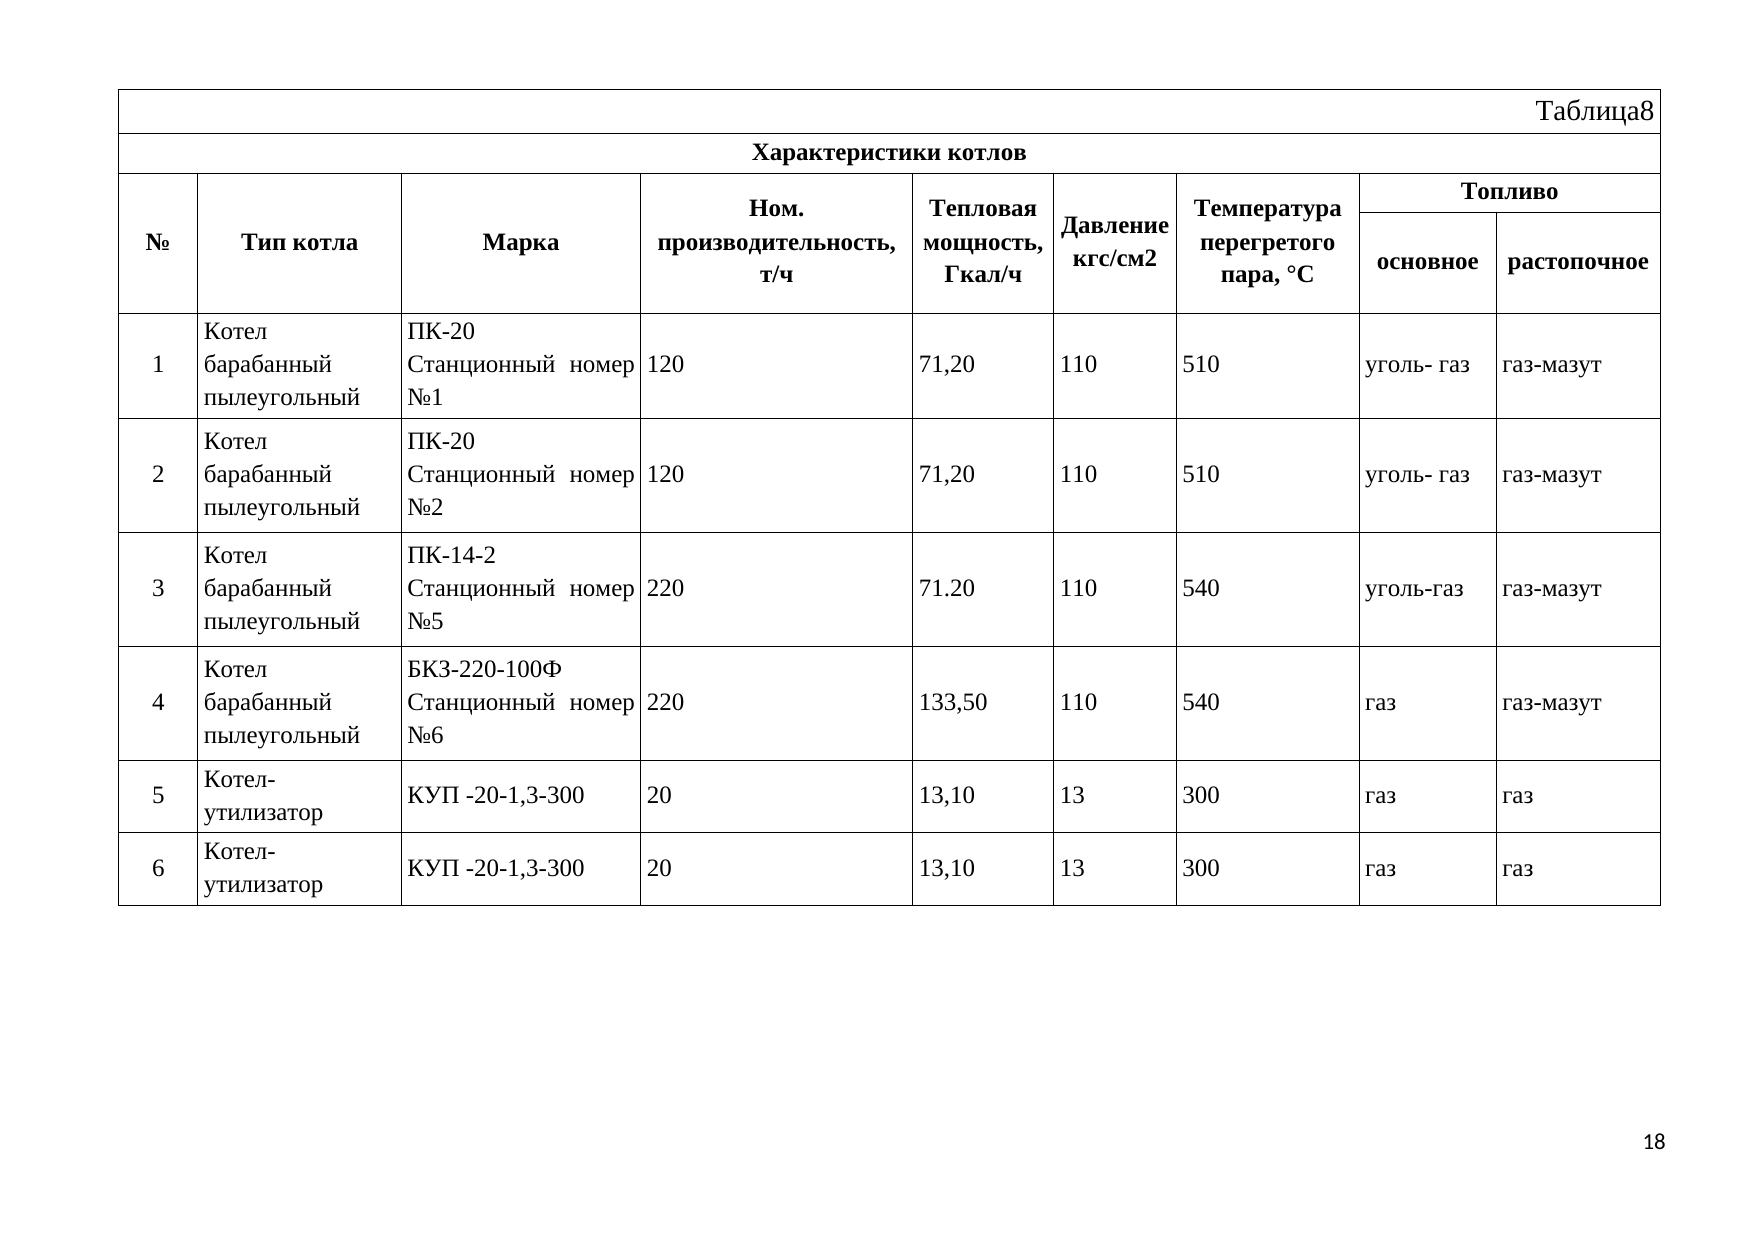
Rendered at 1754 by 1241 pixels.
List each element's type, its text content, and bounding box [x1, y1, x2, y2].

table_cell 540 [1177, 533, 1359, 646]
table_cell уголь- газ [1360, 314, 1496, 418]
table_cell 20 [641, 761, 912, 832]
table_cell газ-мазут [1497, 647, 1660, 760]
table_cell 3 [119, 533, 197, 646]
table_cell растопочное [1497, 213, 1660, 312]
table_cell 20 [641, 833, 912, 905]
table_cell КУП -20-1,3-300 [402, 761, 640, 832]
table_cell Топливо [1360, 174, 1660, 212]
table_cell 510 [1177, 419, 1359, 532]
table_cell КУП -20-1,3-300 [402, 833, 640, 905]
table_cell 300 [1177, 833, 1359, 905]
table_cell 2 [119, 419, 197, 532]
table_cell БКЗ-220-100Ф Станционный номер №6 [402, 647, 640, 760]
table_cell 1 [119, 314, 197, 418]
table_cell основное [1360, 213, 1496, 312]
table_cell 300 [1177, 761, 1359, 832]
table_cell Котел- утилизатор [198, 833, 401, 905]
table_cell 133,50 [913, 647, 1053, 760]
table_cell газ [1497, 833, 1660, 905]
table_cell 71,20 [913, 419, 1053, 532]
table_cell 5 [119, 761, 197, 832]
table_cell 13 [1054, 833, 1176, 905]
table_cell газ-мазут [1497, 419, 1660, 532]
table_cell ПК-14-2 Станционный номер №5 [402, 533, 640, 646]
table_cell Котел барабанный пылеугольный [198, 647, 401, 760]
table_cell газ [1360, 833, 1496, 905]
table_cell ПК-20 Станционный номер №2 [402, 419, 640, 532]
table_cell 4 [119, 647, 197, 760]
table_cell 220 [641, 533, 912, 646]
table_cell 510 [1177, 314, 1359, 418]
table_cell газ-мазут [1497, 533, 1660, 646]
table_cell Характеристики котлов [119, 134, 1660, 172]
table_cell Тепловая мощность, Гкал/ч [913, 174, 1053, 312]
table_cell Ном. производительность, т/ч [641, 174, 912, 312]
table_cell 13,10 [913, 761, 1053, 832]
table_cell Марка [402, 174, 640, 312]
table_cell 110 [1054, 533, 1176, 646]
table_cell 110 [1054, 314, 1176, 418]
table_cell 71,20 [913, 314, 1053, 418]
table_cell Котел барабанный пылеугольный [198, 314, 401, 418]
table_cell газ [1360, 761, 1496, 832]
table_cell уголь-газ [1360, 533, 1496, 646]
table_cell газ [1360, 647, 1496, 760]
table_cell 13 [1054, 761, 1176, 832]
table_cell ПК-20 Станционный номер №1 [402, 314, 640, 418]
table_cell № [119, 174, 197, 312]
table_header Таблица8 [119, 90, 1660, 133]
table_cell Температура перегретого пара, °С [1177, 174, 1359, 312]
table_cell газ [1497, 761, 1660, 832]
table_cell 540 [1177, 647, 1359, 760]
table_cell 220 [641, 647, 912, 760]
table_cell Котел барабанный пылеугольный [198, 533, 401, 646]
table_cell Котел барабанный пылеугольный [198, 419, 401, 532]
table_cell 110 [1054, 419, 1176, 532]
table_cell 71.20 [913, 533, 1053, 646]
table_cell уголь- газ [1360, 419, 1496, 532]
table_cell Котел- утилизатор [198, 761, 401, 832]
table_cell 120 [641, 419, 912, 532]
table_cell 13,10 [913, 833, 1053, 905]
table_cell газ-мазут [1497, 314, 1660, 418]
table_cell 6 [119, 833, 197, 905]
table_cell 120 [641, 314, 912, 418]
table_cell Давление кгс/см2 [1054, 174, 1176, 312]
table_cell 110 [1054, 647, 1176, 760]
table_cell Тип котла [198, 174, 401, 312]
